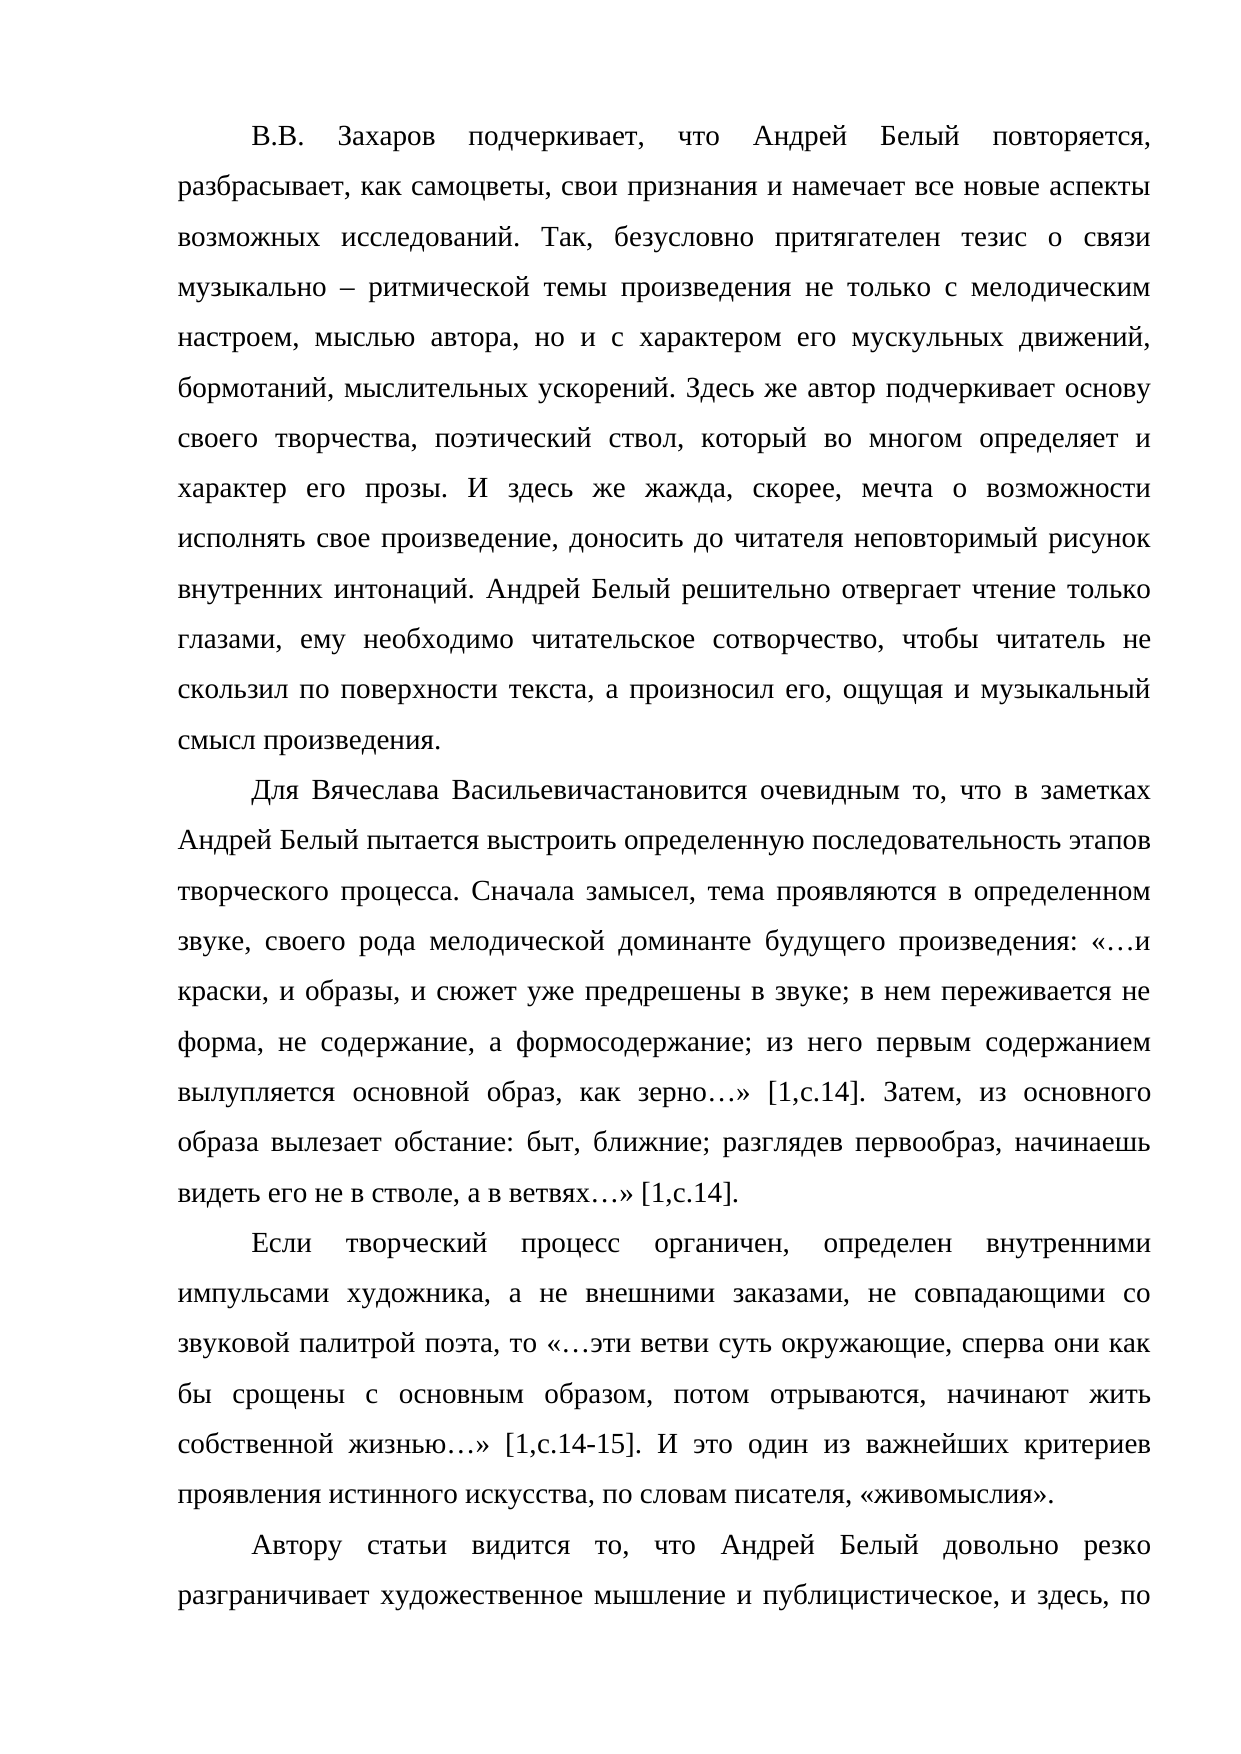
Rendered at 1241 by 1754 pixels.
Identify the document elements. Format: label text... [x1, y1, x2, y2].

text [177, 1527, 1152, 1611]
text Если творческий процесс органичен, определен внутренними импульсами художника, а не внешними заказами, не совпадающими со звуковой палитрой поэта, то «…эти ветви суть окружающие, сперва они как бы срощены с основным образом, потом отрываются, начинают жить собственной жизнью…» [1,c.14-15]. И это один из важнейших критериев проявления истинного искусства, по словам писателя, «живомыслия». [177, 1225, 1152, 1510]
text Для Вячеслава Васильевичастановится очевидным то, что в заметках Андрей Белый пытается выстроить определенную последовательность этапов творческого процесса. Сначала замысел, тема проявляются в определенном звуке, своего рода мелодической доминанте будущего произведения: «…и краски, и образы, и сюжет уже предрешены в звуке; в нем переживается не форма, не содержание, а формосодержание; из него первым содержанием вылупляется основной образ, как зерно…» [1,c.14]. Затем, из основного образа вылезает обстание: быт, ближние; разглядев первообраз, начинаешь видеть его не в стволе, а в ветвях…» [1,c.14]. [177, 772, 1152, 1208]
text В.В. Захаров подчеркивает, что Андрей Белый повторяется, разбрасывает, как самоцветы, свои признания и намечает все новые аспекты возможных исследований. Так, безусловно притягателен тезис о связи музыкально – ритмической темы произведения не только с мелодическим настроем, мыслью автора, но и с характером его мускульных движений, бормотаний, мыслительных ускорений. Здесь же автор подчеркивает основу своего творчества, поэтический ствол, который во многом определяет и характер его прозы. И здесь же жажда, скорее, мечта о возможности исполнять свое произведение, доносить до читателя неповторимый рисунок внутренних интонаций. Андрей Белый решительно отвергает чтение только глазами, ему необходимо читательское сотворчество, чтобы читатель не скользил по поверхности текста, а произносил его, ощущая и музыкальный смысл произведения. [177, 118, 1152, 755]
